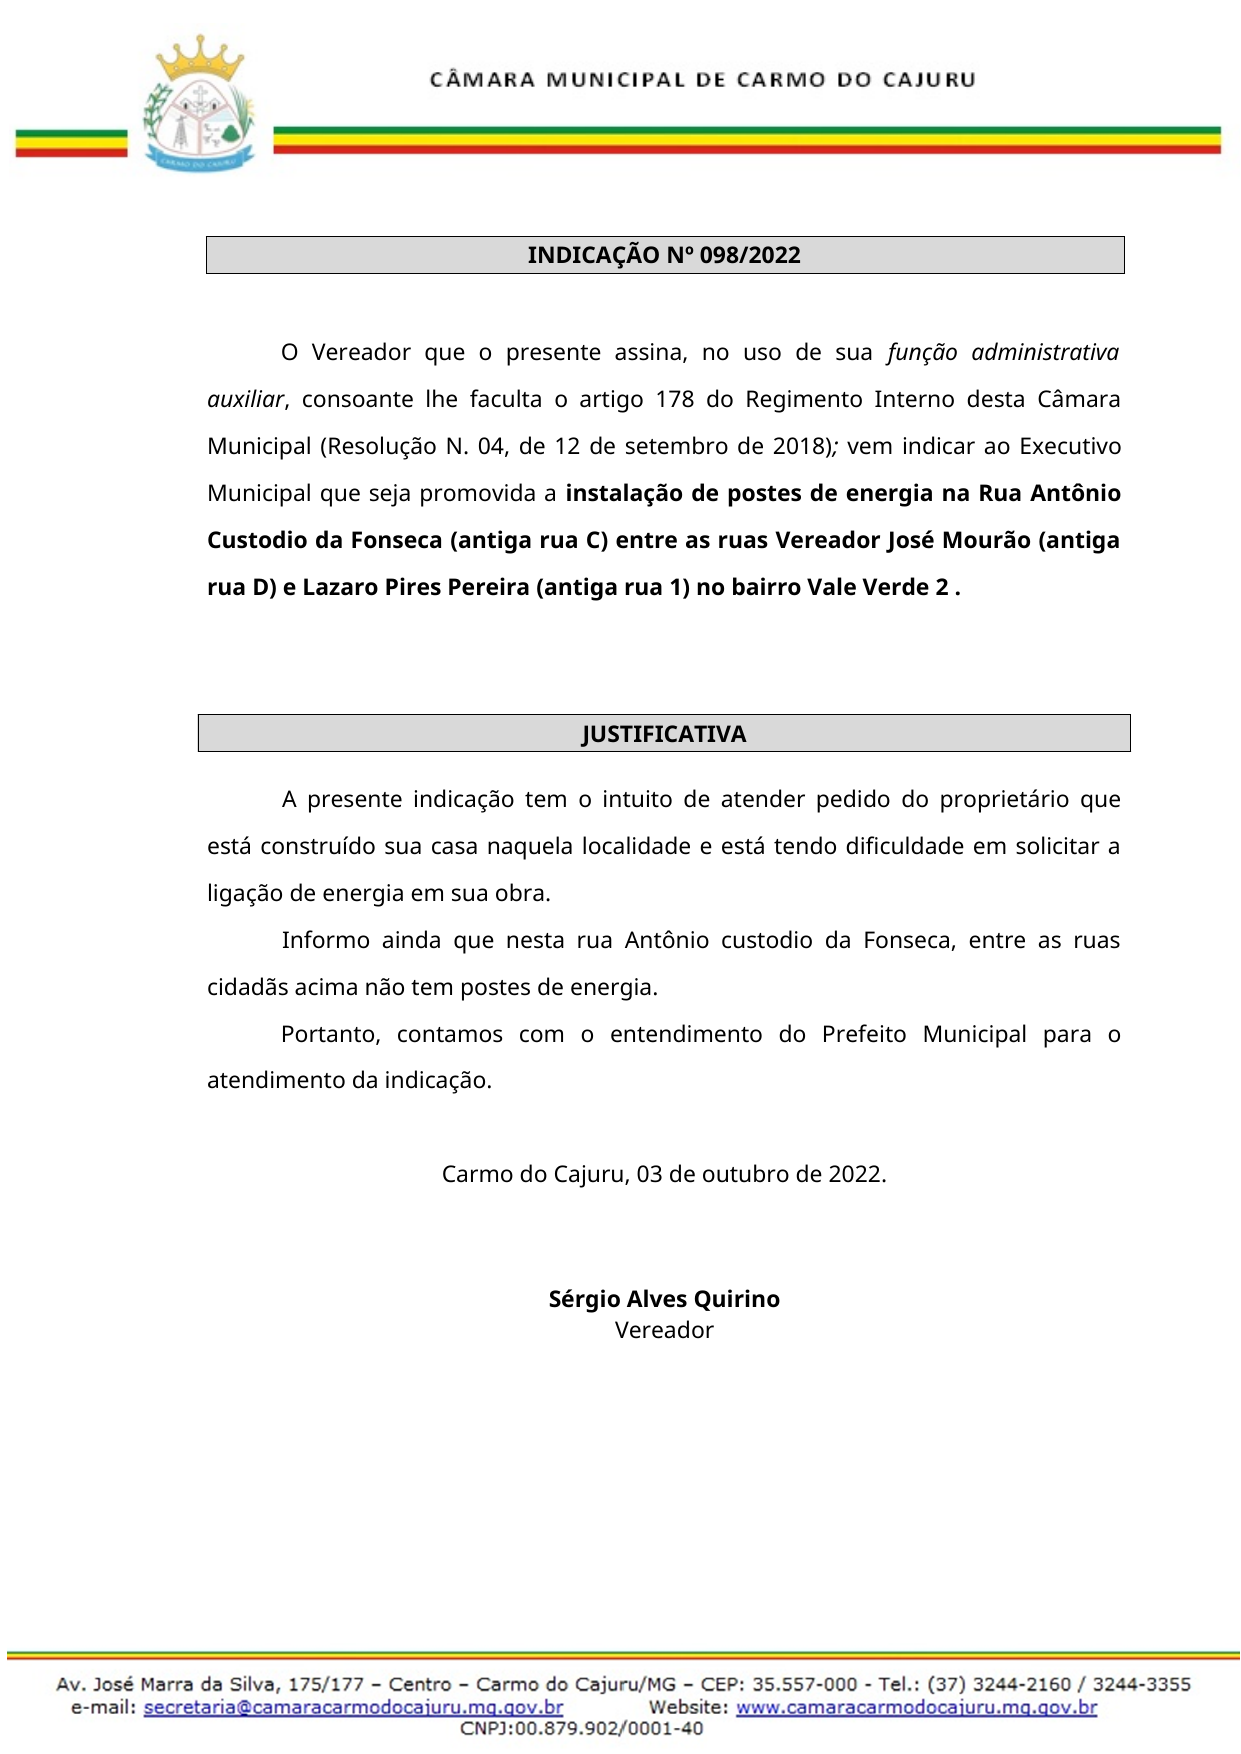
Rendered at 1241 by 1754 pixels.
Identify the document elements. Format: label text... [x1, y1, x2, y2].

text JUSTIFICATIVA [199, 715, 1130, 751]
text Vereador [207, 1314, 1122, 1346]
text Portanto, contamos com o entendimento do Prefeito Municipal para o atendimento da indicação. [207, 1017, 1122, 1096]
text A presente indicação tem o intuito de atender pedido do proprietário que está construído sua casa naquela localidade e está tendo dificuldade em solicitar a ligação de energia em sua obra. [207, 783, 1122, 908]
text Informo ainda que nesta rua Antônio custodio da Fonseca, entre as ruas cidadãs acima não tem postes de energia. [207, 924, 1122, 1002]
text INDICAÇÃO Nº 098/2022 [207, 237, 1124, 273]
text Carmo do Cajuru, 03 de outubro de 2022. [207, 1158, 1122, 1189]
picture [7, 1643, 1240, 1754]
text O Vereador que o presente assina, no uso de sua função administrativa auxiliar, consoante lhe faculta o artigo 178 do Regimento Interno desta Câmara Municipal (Resolução N. 04, de 12 de setembro de 2018); vem indicar ao Executivo Municipal que seja promovida a instalação de postes de energia na Rua Antônio Custodio da Fonseca (antiga rua C) entre as ruas Vereador José Mourão (antiga rua D) e Lazaro Pires Pereira (antiga rua 1) no bairro Vale Verde 2 . [207, 336, 1122, 602]
picture [8, 23, 1240, 199]
text Sérgio Alves Quirino [207, 1283, 1122, 1314]
